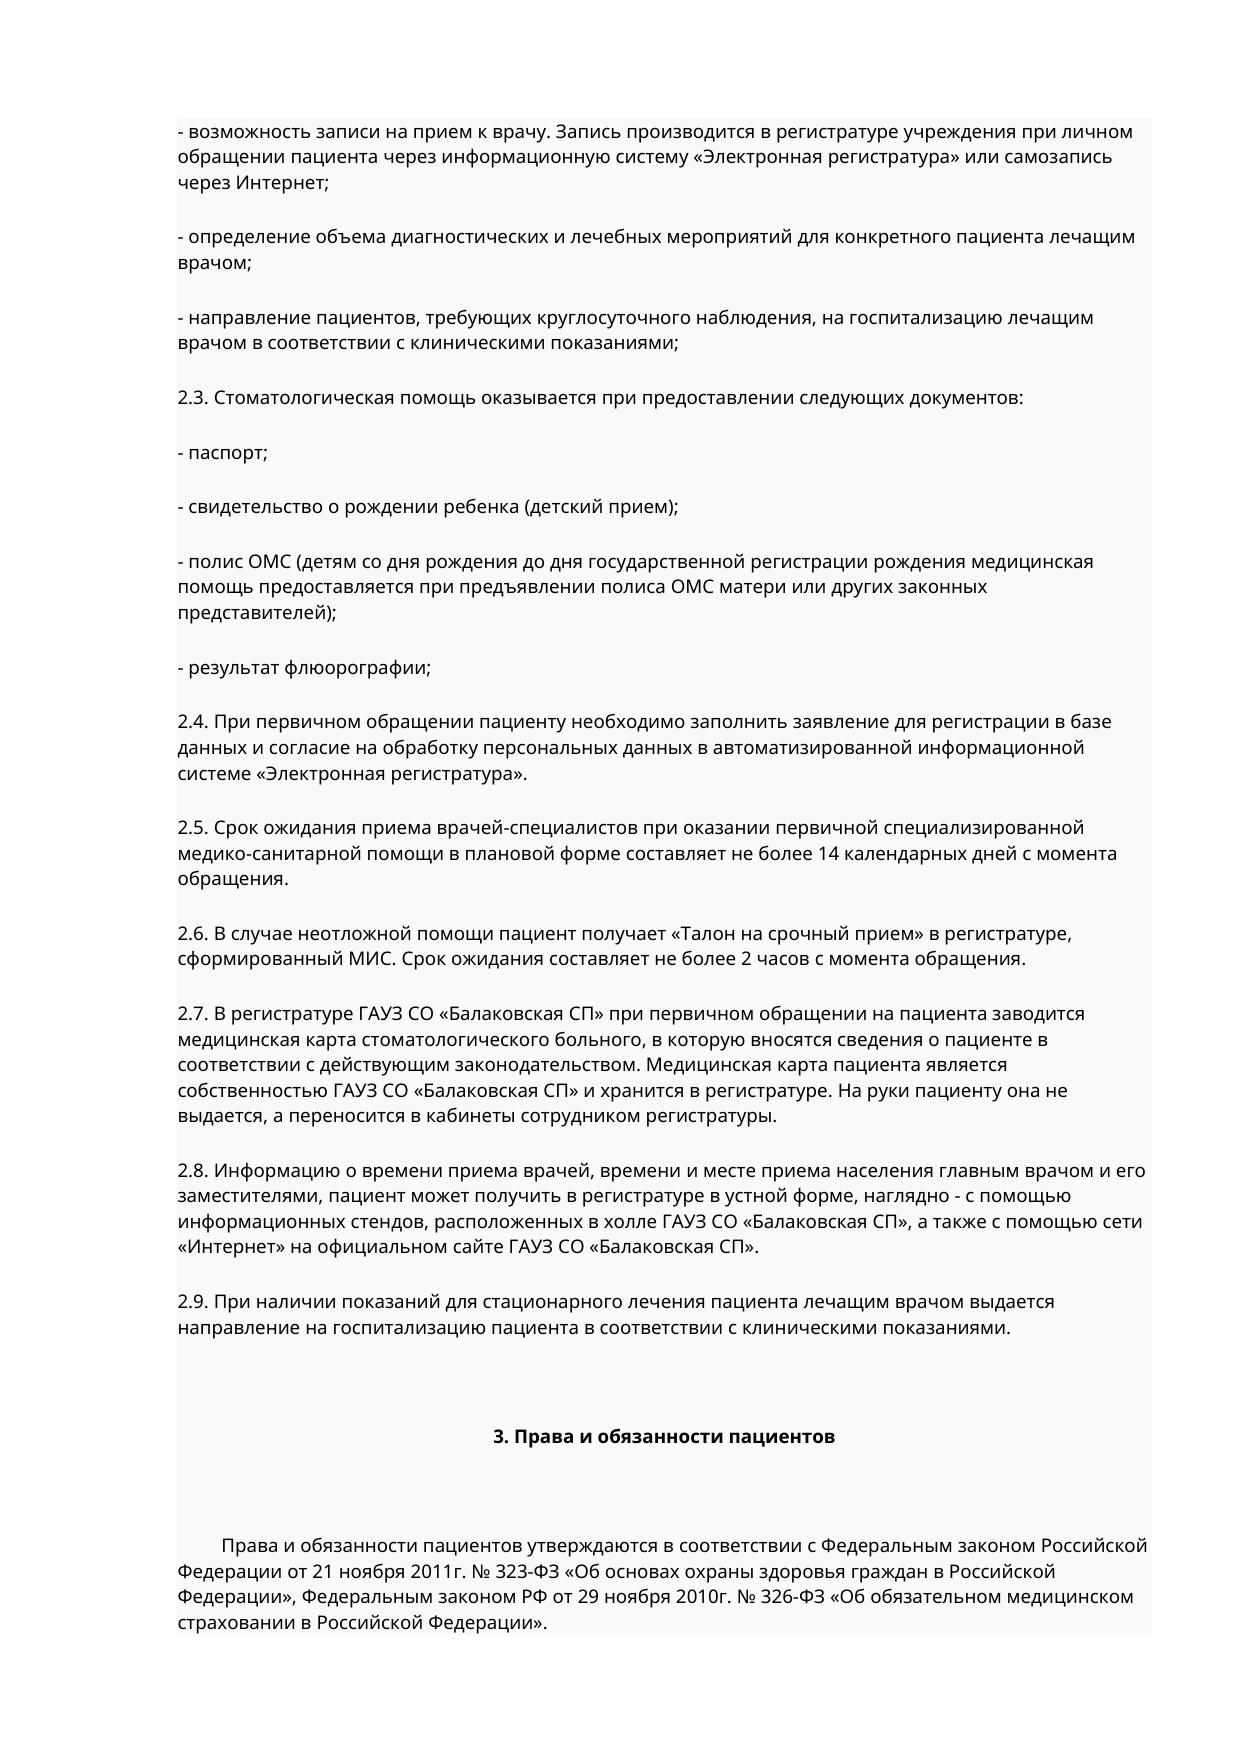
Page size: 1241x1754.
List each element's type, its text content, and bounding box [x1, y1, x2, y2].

text 2.7. В регистратуре ГАУЗ СО «Балаковская СП» при первичном обращении на пациента заводится медицинская карта стоматологического больного, в которую вносятся сведения о пациенте в соответствии с действующим законодательством. Медицинская карта пациента является собственностью ГАУЗ СО «Балаковская СП» и хранится в регистратуре. На руки пациенту она не выдается, а переносится в кабинеты сотрудником регистратуры. [177, 1000, 1152, 1128]
text 2.4. При первичном обращении пациенту необходимо заполнить заявление для регистрации в базе данных и согласие на обработку персональных данных в автоматизированной информационной системе «Электронная регистратура». [177, 709, 1152, 785]
text 2.9. При наличии показаний для стационарного лечения пациента лечащим врачом выдается направление на госпитализацию пациента в соответствии с клиническими показаниями. [177, 1288, 1152, 1339]
text 2.6. В случае неотложной помощи пациент получает «Талон на срочный прием» в регистратуре, сформированный МИС. Срок ожидания составляет не более 2 часов с момента обращения. [177, 920, 1152, 971]
text - полис ОМС (детям со дня рождения до дня государственной регистрации рождения медицинская помощь предоставляется при предъявлении полиса ОМС матери или других законных представителей); [177, 548, 1152, 625]
text - паспорт; [177, 439, 1152, 464]
text 3. Права и обязанности пациентов [177, 1423, 1152, 1449]
text Права и обязанности пациентов утверждаются в соответствии с Федеральным законом Российской Федерации от 21 ноября 2011г. № 323-ФЗ «Об основах охраны здоровья граждан в Российской Федерации», Федеральным законом РФ от 29 ноября 2010г. № 326-ФЗ «Об обязательном медицинском страховании в Российской Федерации». [177, 1533, 1152, 1635]
text - результат флюорографии; [177, 654, 1152, 679]
text - возможность записи на прием к врачу. Запись производится в регистратуре учреждения при личном обращении пациента через информационную систему «Электронная регистратура» или самозапись через Интернет; [177, 118, 1152, 195]
text - направление пациентов, требующих круглосуточного наблюдения, на госпитализацию лечащим врачом в соответствии с клиническими показаниями; [177, 304, 1152, 355]
text 2.3. Стоматологическая помощь оказывается при предоставлении следующих документов: [177, 384, 1152, 410]
text - свидетельство о рождении ребенка (детский прием); [177, 494, 1152, 519]
text 2.5. Срок ожидания приема врачей-специалистов при оказании первичной специализированной медико-санитарной помощи в плановой форме составляет не более 14 календарных дней с момента обращения. [177, 814, 1152, 891]
text - определение объема диагностических и лечебных мероприятий для конкретного пациента лечащим врачом; [177, 224, 1152, 275]
text 2.8. Информацию о времени приема врачей, времени и месте приема населения главным врачом и его заместителями, пациент может получить в регистратуре в устной форме, наглядно - с помощью информационных стендов, расположенных в холле ГАУЗ СО «Балаковская СП», а также с помощью сети «Интернет» на официальном сайте ГАУЗ СО «Балаковская СП». [177, 1157, 1152, 1259]
